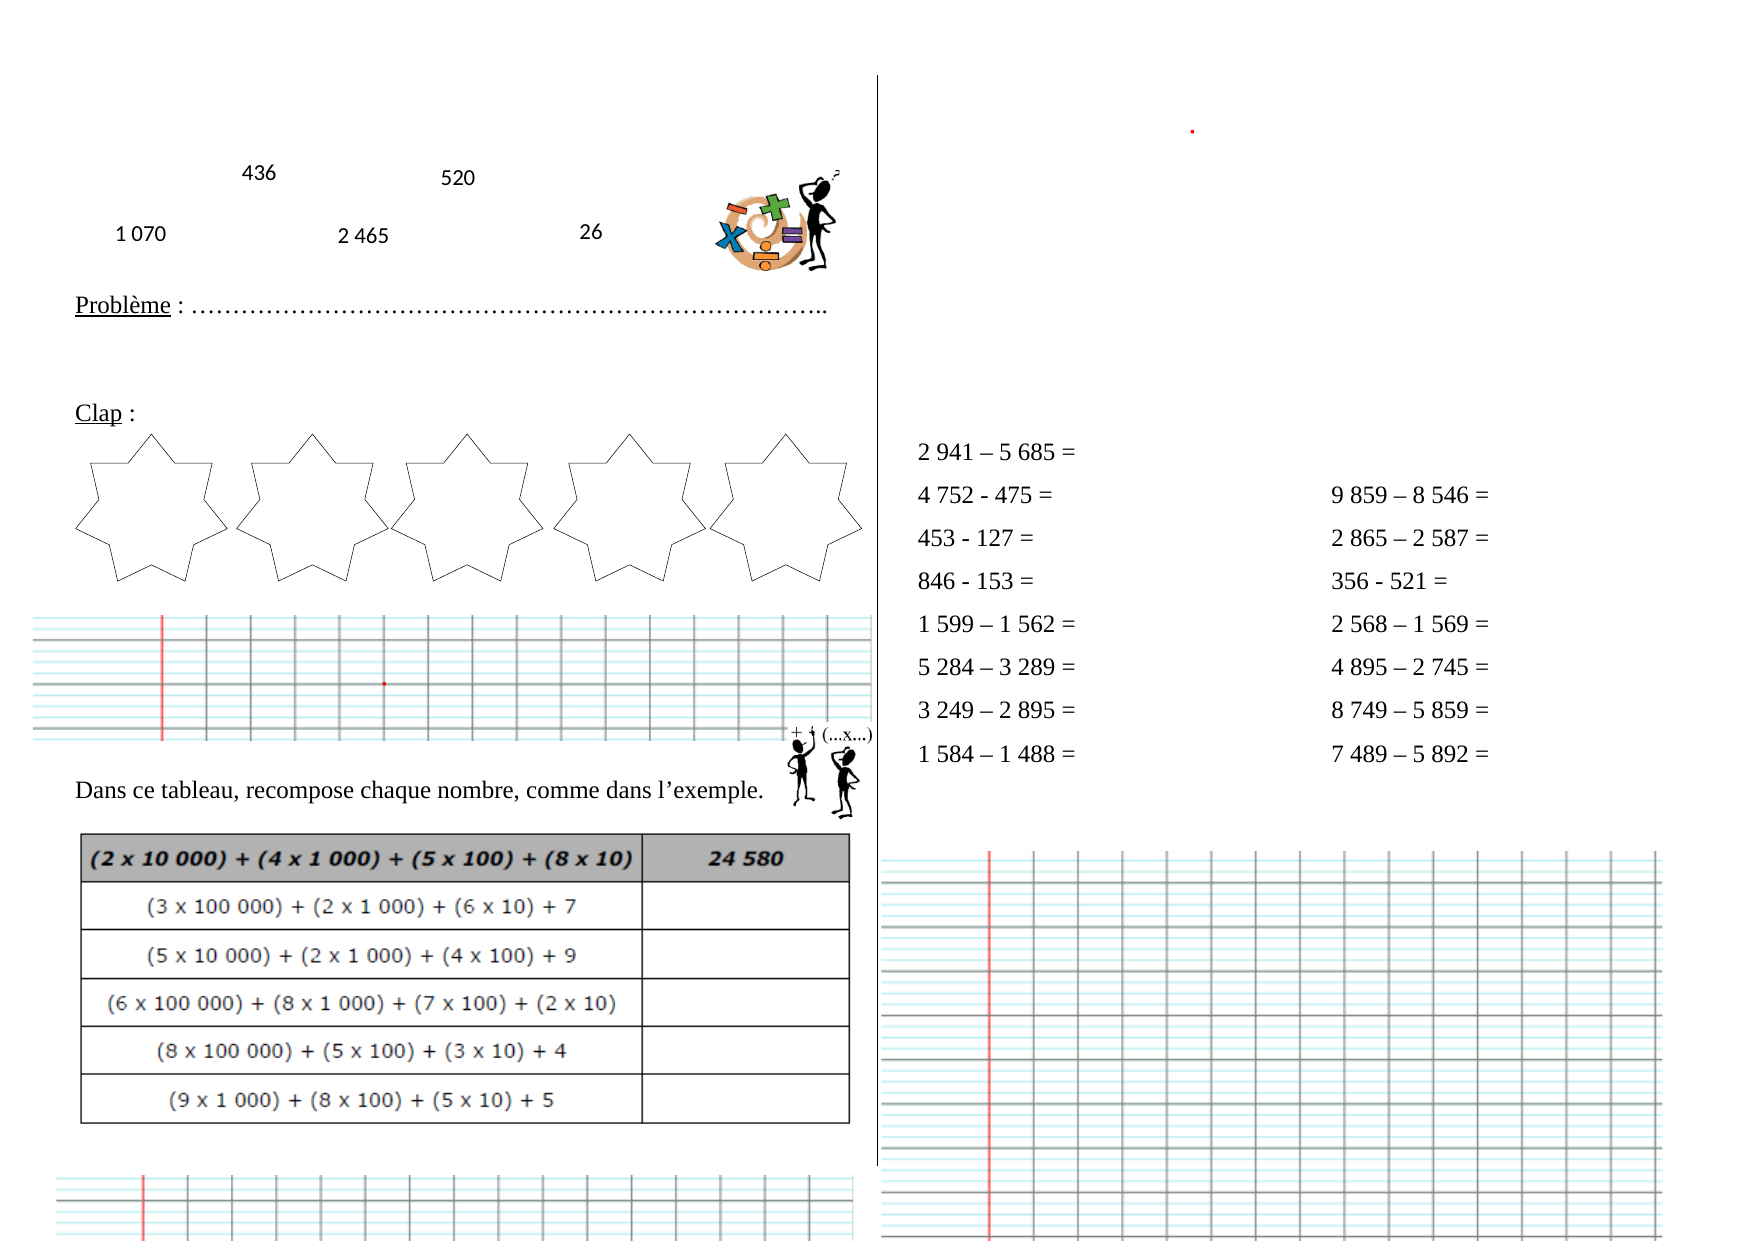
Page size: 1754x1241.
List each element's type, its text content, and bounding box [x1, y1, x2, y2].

text Clap : [75, 398, 853, 427]
text Dans ce tableau, recompose chaque nombre, comme dans l’exemple. [75, 775, 787, 804]
picture [32, 615, 874, 824]
picture [56, 1175, 854, 1241]
picture [881, 851, 1663, 1241]
picture [714, 170, 840, 271]
picture [75, 828, 853, 1131]
text Problème : ………………………………………………………………….. [75, 290, 853, 319]
